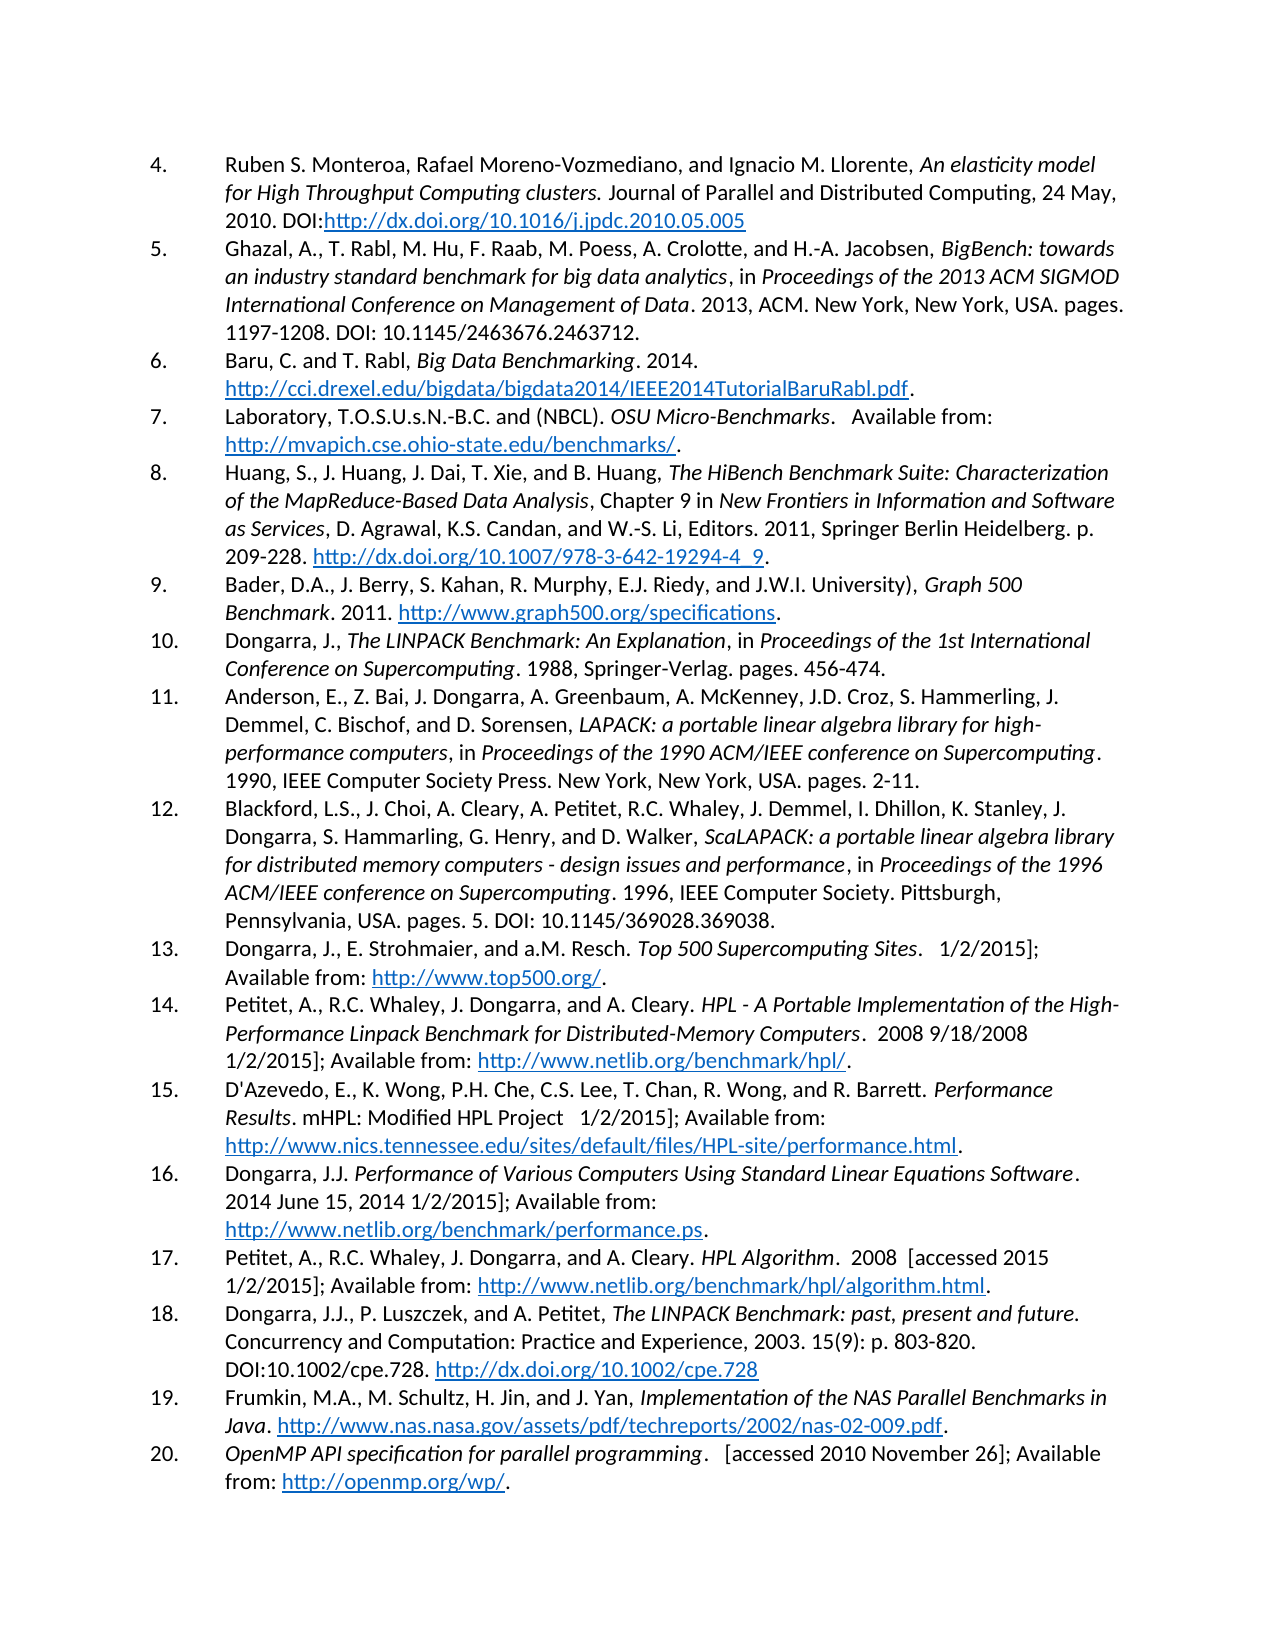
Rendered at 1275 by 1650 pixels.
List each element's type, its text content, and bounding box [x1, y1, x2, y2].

text 17. Petitet, A., R.C. Whaley, J. Dongarra, and A. Cleary. HPL Algorithm. 2008 [accessed 2015 1/2/2015]; Available from: http://www.netlib.org/benchmark/hpl/algorithm.html. [150, 1243, 1125, 1299]
text 11. Anderson, E., Z. Bai, J. Dongarra, A. Greenbaum, A. McKenney, J.D. Croz, S. Hammerling, J. Demmel, C. Bischof, and D. Sorensen, LAPACK: a portable linear algebra library for high-performance computers, in Proceedings of the 1990 ACM/IEEE conference on Supercomputing. 1990, IEEE Computer Society Press. New York, New York, USA. pages. 2-11. [150, 682, 1125, 794]
text 15. D'Azevedo, E., K. Wong, P.H. Che, C.S. Lee, T. Chan, R. Wong, and R. Barrett. Performance Results. mHPL: Modified HPL Project 1/2/2015]; Available from: http://www.nics.tennessee.edu/sites/default/files/HPL-site/performance.html. [150, 1075, 1125, 1159]
text 18. Dongarra, J.J., P. Luszczek, and A. Petitet, The LINPACK Benchmark: past, present and future. Concurrency and Computation: Practice and Experience, 2003. 15(9): p. 803-820. DOI:10.1002/cpe.728. http://dx.doi.org/10.1002/cpe.728 [150, 1299, 1125, 1383]
text 12. Blackford, L.S., J. Choi, A. Cleary, A. Petitet, R.C. Whaley, J. Demmel, I. Dhillon, K. Stanley, J. Dongarra, S. Hammarling, G. Henry, and D. Walker, ScaLAPACK: a portable linear algebra library for distributed memory computers - design issues and performance, in Proceedings of the 1996 ACM/IEEE conference on Supercomputing. 1996, IEEE Computer Society. Pittsburgh, Pennsylvania, USA. pages. 5. DOI: 10.1145/369028.369038. [150, 794, 1125, 934]
text 16. Dongarra, J.J. Performance of Various Computers Using Standard Linear Equations Software. 2014 June 15, 2014 1/2/2015]; Available from: http://www.netlib.org/benchmark/performance.ps. [150, 1159, 1125, 1243]
text 13. Dongarra, J., E. Strohmaier, and a.M. Resch. Top 500 Supercomputing Sites. 1/2/2015]; Available from: http://www.top500.org/. [150, 934, 1125, 991]
text 10. Dongarra, J., The LINPACK Benchmark: An Explanation, in Proceedings of the 1st International Conference on Supercomputing. 1988, Springer-Verlag. pages. 456-474. [150, 626, 1125, 682]
text 20. OpenMP API specification for parallel programming. [accessed 2010 November 26]; Available from: http://openmp.org/wp/. [150, 1439, 1125, 1495]
text 4. Ruben S. Monteroa, Rafael Moreno-Vozmediano, and Ignacio M. Llorente, An elasticity model for High Throughput Computing clusters. Journal of Parallel and Distributed Computing, 24 May, 2010. DOI:http://dx.doi.org/10.1016/j.jpdc.2010.05.005 [150, 150, 1125, 234]
text 6. Baru, C. and T. Rabl, Big Data Benchmarking. 2014. http://cci.drexel.edu/bigdata/bigdata2014/IEEE2014TutorialBaruRabl.pdf. [150, 346, 1125, 402]
text 19. Frumkin, M.A., M. Schultz, H. Jin, and J. Yan, Implementation of the NAS Parallel Benchmarks in Java. http://www.nas.nasa.gov/assets/pdf/techreports/2002/nas-02-009.pdf. [150, 1383, 1125, 1439]
text 7. Laboratory, T.O.S.U.s.N.-B.C. and (NBCL). OSU Micro-Benchmarks. Available from: http://mvapich.cse.ohio-state.edu/benchmarks/. [150, 402, 1125, 458]
text 14. Petitet, A., R.C. Whaley, J. Dongarra, and A. Cleary. HPL - A Portable Implementation of the High-Performance Linpack Benchmark for Distributed-Memory Computers. 2008 9/18/2008 1/2/2015]; Available from: http://www.netlib.org/benchmark/hpl/. [150, 991, 1125, 1075]
text 8. Huang, S., J. Huang, J. Dai, T. Xie, and B. Huang, The HiBench Benchmark Suite: Characterization of the MapReduce-Based Data Analysis, Chapter 9 in New Frontiers in Information and Software as Services, D. Agrawal, K.S. Candan, and W.-S. Li, Editors. 2011, Springer Berlin Heidelberg. p. 209-228. http://dx.doi.org/10.1007/978-3-642-19294-4_9. [150, 458, 1125, 570]
text 9. Bader, D.A., J. Berry, S. Kahan, R. Murphy, E.J. Riedy, and J.W.I. University), Graph 500 Benchmark. 2011. http://www.graph500.org/specifications. [150, 570, 1125, 626]
text 5. Ghazal, A., T. Rabl, M. Hu, F. Raab, M. Poess, A. Crolotte, and H.-A. Jacobsen, BigBench: towards an industry standard benchmark for big data analytics, in Proceedings of the 2013 ACM SIGMOD International Conference on Management of Data. 2013, ACM. New York, New York, USA. pages. 1197-1208. DOI: 10.1145/2463676.2463712. [150, 234, 1125, 346]
